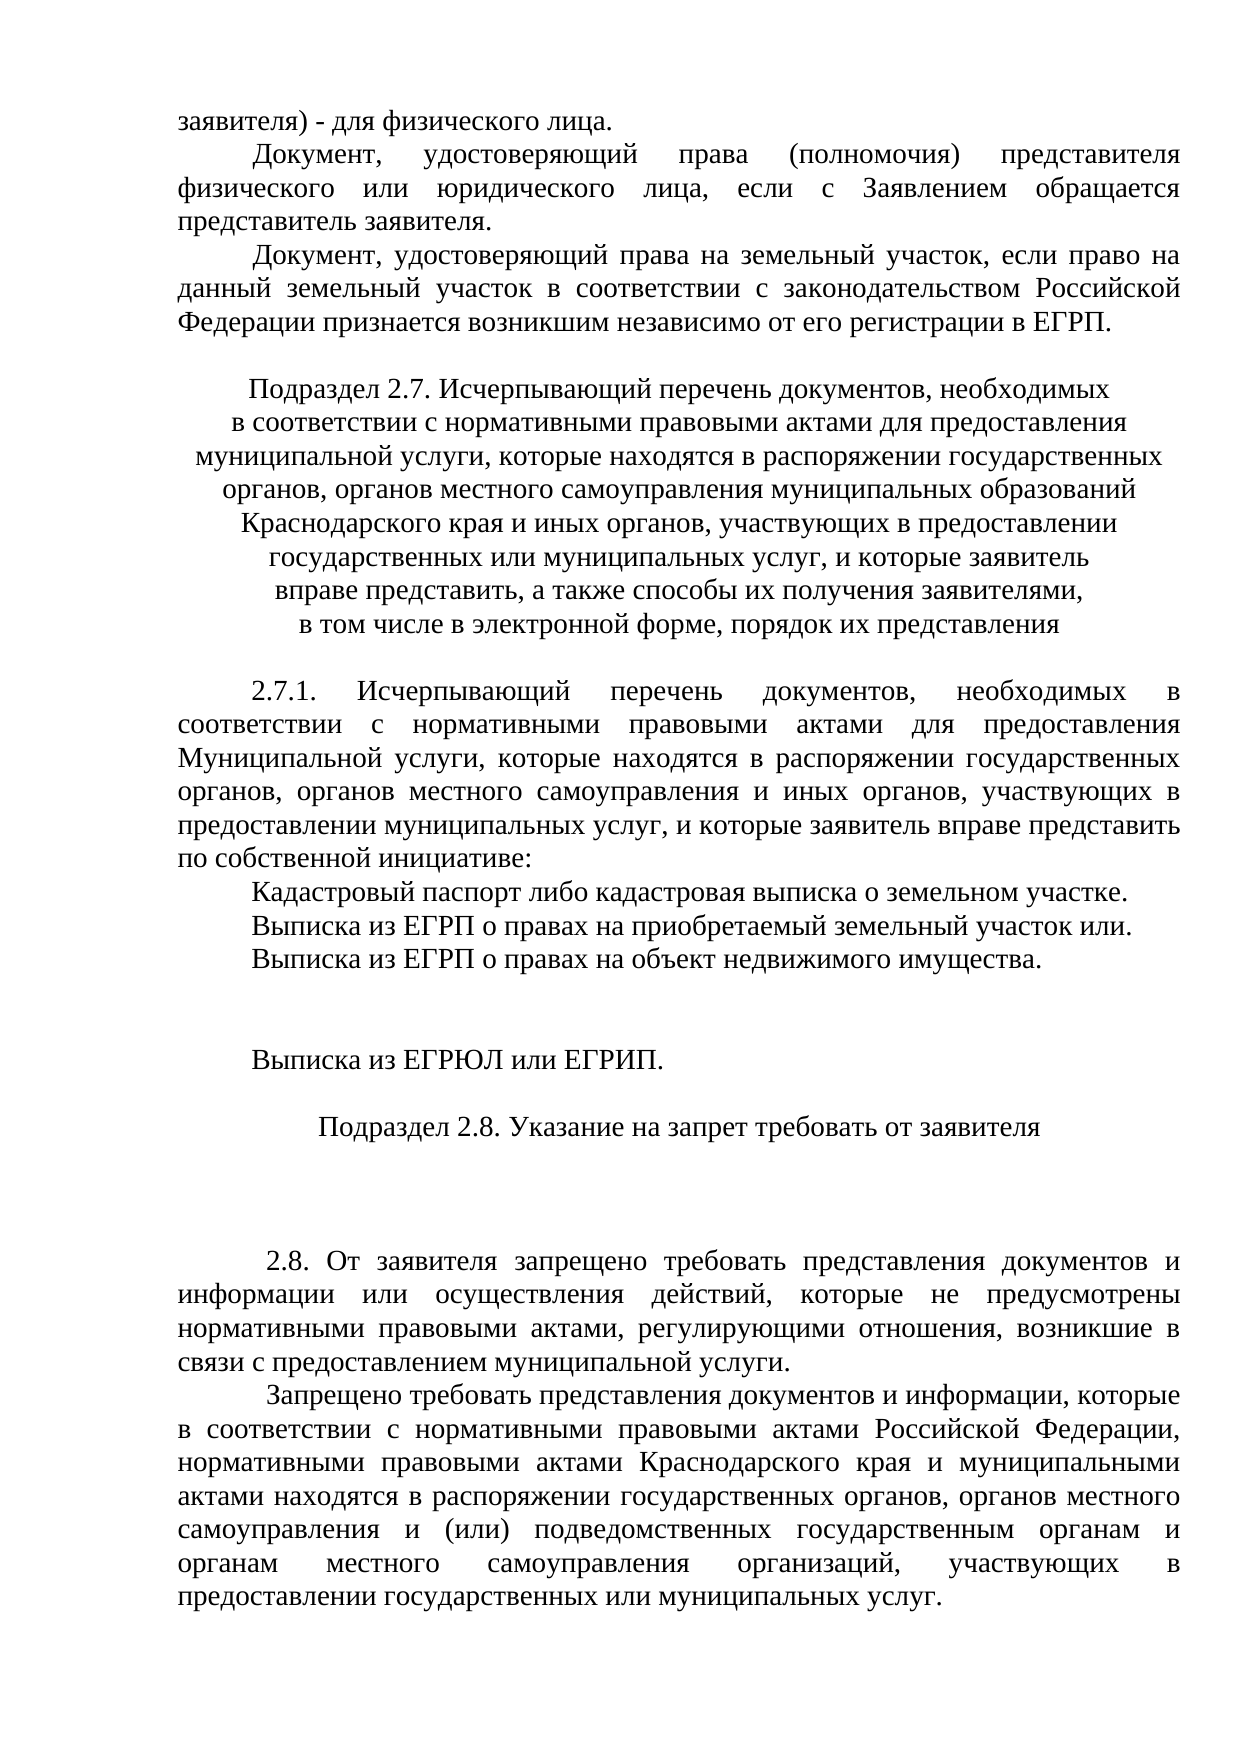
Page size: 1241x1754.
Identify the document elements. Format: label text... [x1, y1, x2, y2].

text Запрещено требовать представления документов и информации, которые в соответствии с нормативными правовыми актами Российской Федерации, нормативными правовыми актами Краснодарского края и муниципальными актами находятся в распоряжении государственных органов, органов местного самоуправления и (или) подведомственных государственным органам и органам местного самоуправления организаций, участвующих в предоставлении государственных или муниципальных услуг. [177, 1377, 1181, 1612]
text 2.7.1. Исчерпывающий перечень документов, необходимых в соответствии с нормативными правовыми актами для предоставления Муниципальной услуги, которые находятся в распоряжении государственных органов, органов местного самоуправления и иных органов, участвующих в предоставлении муниципальных услуг, и которые заявитель вправе представить по собственной инициативе: [177, 673, 1181, 874]
text в соответствии с нормативными правовыми актами для предоставления [177, 404, 1181, 438]
text Краснодарского края и иных органов, участвующих в предоставлении [177, 505, 1181, 539]
text в том числе в электронной форме, порядок их представления [177, 606, 1181, 639]
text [177, 103, 1181, 136]
text 2.8. От заявителя запрещено требовать представления документов и информации или осуществления действий, которые не предусмотрены нормативными правовыми актами, регулирующими отношения, возникшие в связи с предоставлением муниципальной услуги. [177, 1243, 1181, 1377]
text государственных или муниципальных услуг, и которые заявитель [177, 539, 1181, 572]
text Выписка из ЕГРЮЛ или ЕГРИП. [177, 1042, 1181, 1075]
text Документ, удостоверяющий права (полномочия) представителя физического или юридического лица, если с Заявлением обращается представитель заявителя. [177, 136, 1181, 237]
text органов, органов местного самоуправления муниципальных образований [177, 472, 1181, 505]
text Выписка из ЕГРП о правах на объект недвижимого имущества. [177, 941, 1181, 975]
text Подраздел 2.7. Исчерпывающий перечень документов, необходимых [177, 371, 1181, 404]
text Кадастровый паспорт либо кадастровая выписка о земельном участке. [177, 874, 1181, 908]
text Подраздел 2.8. Указание на запрет требовать от заявителя [177, 1109, 1181, 1142]
text Выписка из ЕГРП о правах на приобретаемый земельный участок или. [177, 908, 1181, 941]
text муниципальной услуги, которые находятся в распоряжении государственных [177, 438, 1181, 472]
text вправе представить, а также способы их получения заявителями, [177, 572, 1181, 606]
text Документ, удостоверяющий права на земельный участок, если право на данный земельный участок в соответствии с законодательством Российской Федерации признается возникшим независимо от его регистрации в ЕГРП. [177, 237, 1181, 337]
